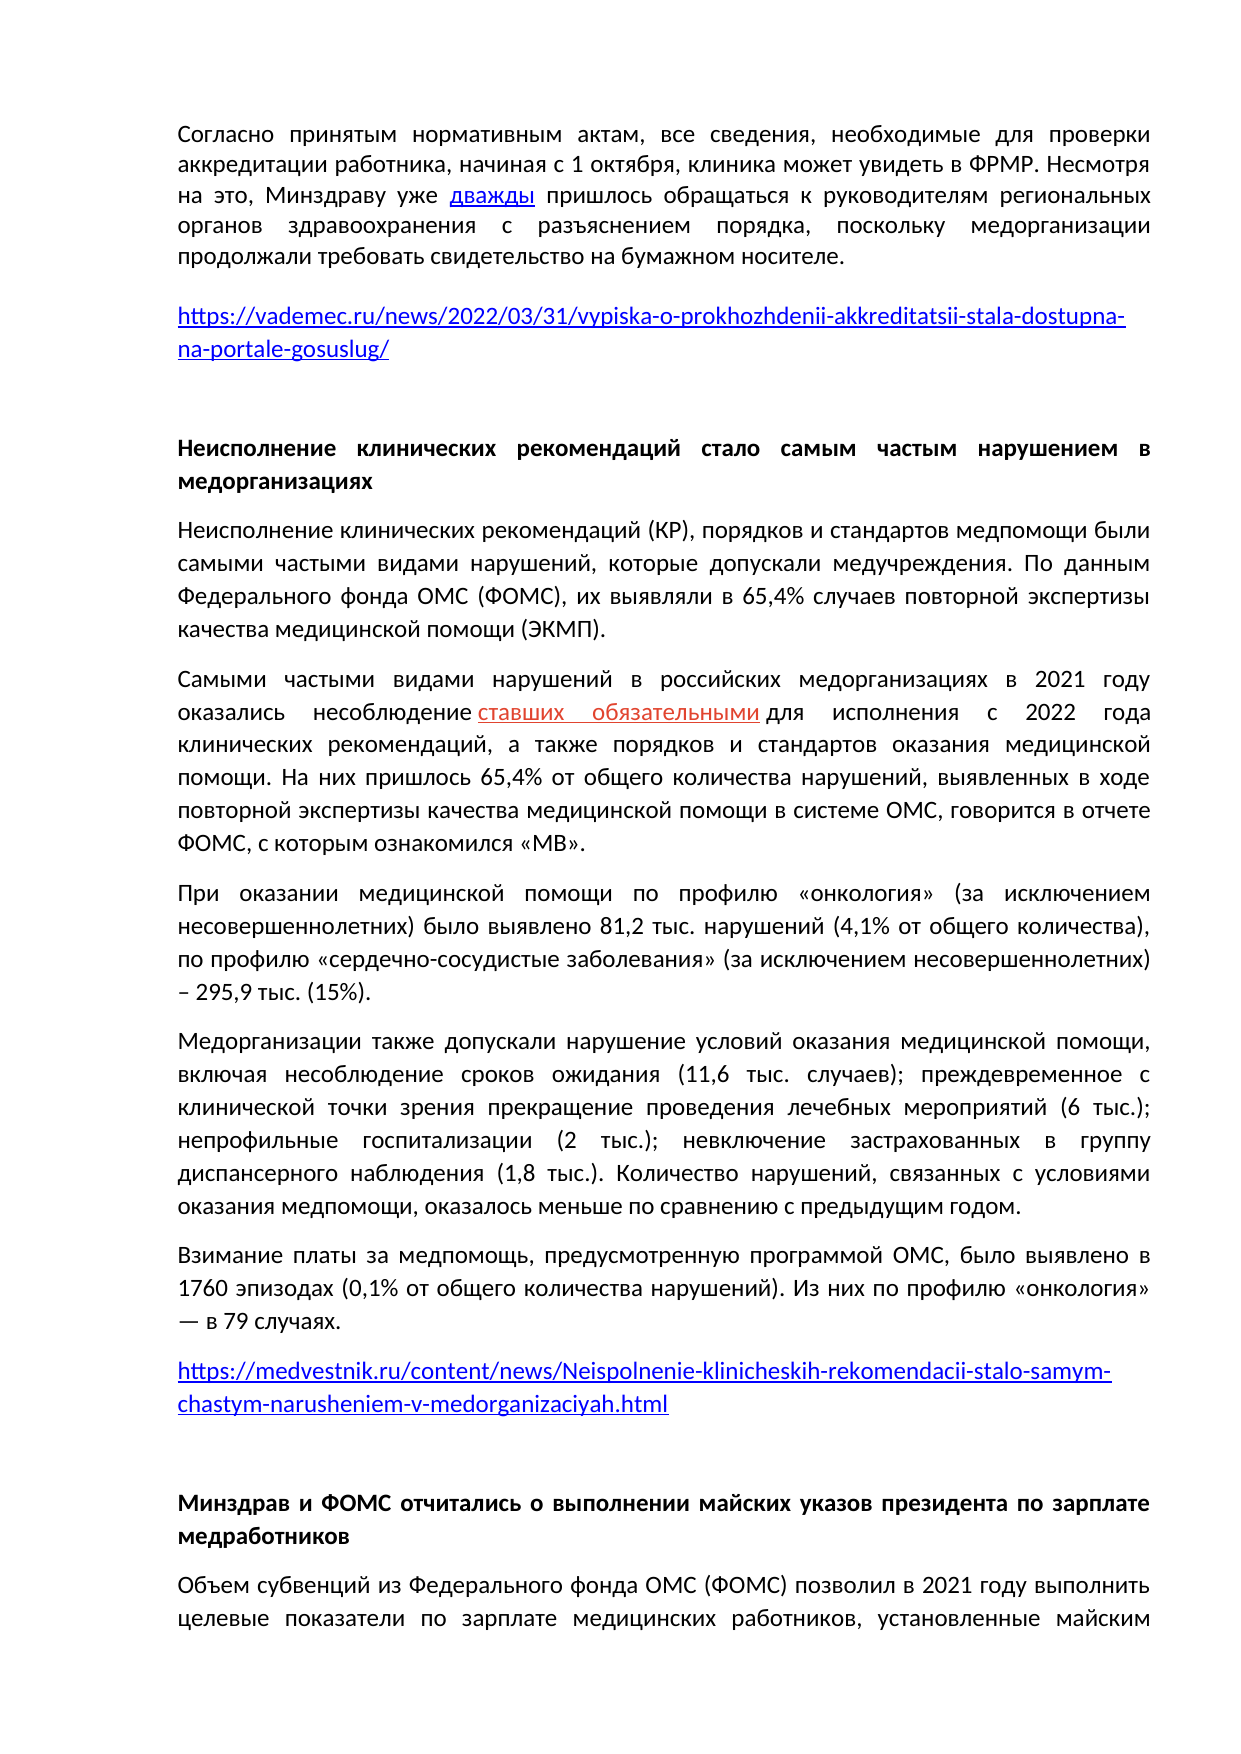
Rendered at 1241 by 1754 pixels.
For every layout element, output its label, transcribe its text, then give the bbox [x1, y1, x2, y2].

text Медорганизации также допускали нарушение условий оказания медицинской помощи, включая несоблюдение сроков ожидания (11,6 тыс. случаев); преждевременное с клинической точки зрения прекращение проведения лечебных мероприятий (6 тыс.); непрофильные госпитализации (2 тыс.); невключение застрахованных в группу диспансерного наблюдения (1,8 тыс.). Количество нарушений, связанных с условиями оказания медпомощи, оказалось меньше по сравнению с предыдущим годом. [177, 1025, 1152, 1220]
text Минздрав и ФОМС отчитались о выполнении майских указов президента по зарплате медработников [177, 1487, 1152, 1550]
text https://vademec.ru/news/2022/03/31/vypiska-o-prokhozhdenii-akkreditatsii-stala-dostupna-na-portale-gosuslug/ [177, 300, 1152, 363]
text При оказании медицинской помощи по профилю «онкология» (за исключением несовершеннолетних) было выявлено 81,2 тыс. нарушений (4,1% от общего количества), по профилю «сердечно-сосудистые заболевания» (за исключением несовершеннолетних) – 295,9 тыс. (15%). [177, 877, 1152, 1006]
text https://medvestnik.ru/content/news/Neispolnenie-klinicheskih-rekomendacii-stalo-samym-chastym-narusheniem-v-medorganizaciyah.html [177, 1355, 1152, 1418]
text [177, 1569, 1152, 1633]
text Неисполнение клинических рекомендаций стало самым частым нарушением в медорганизациях [177, 432, 1152, 495]
text Самыми частыми видами нарушений в российских медорганизациях в 2021 году оказались несоблюдение ставших обязательными для исполнения с 2022 года клинических рекомендаций, а также порядков и стандартов оказания медицинской помощи. На них пришлось 65,4% от общего количества нарушений, выявленных в ходе повторной экспертизы качества медицинской помощи в системе ОМС, говорится в отчете ФОМС, с которым ознакомился «МВ». [177, 663, 1152, 858]
text Неисполнение клинических рекомендаций (КР), порядков и стандартов медпомощи были самыми частыми видами нарушений, которые допускали медучреждения. По данным Федерального фонда ОМС (ФОМС), их выявляли в 65,4% случаев повторной экспертизы качества медицинской помощи (ЭКМП). [177, 514, 1152, 644]
text Согласно принятым нормативным актам, все сведения, необходимые для проверки аккредитации работника, начиная с 1 октября, клиника может увидеть в ФРМР. Несмотря на это, Минздраву уже дважды пришлось обращаться к руководителям региональных органов здравоохранения с разъяснением порядка, поскольку медорганизации продолжали требовать свидетельство на бумажном носителе. [177, 118, 1152, 271]
text Взимание платы за медпомощь, предусмотренную программой ОМС, было выявлено в 1760 эпизодах (0,1% от общего количества нарушений). Из них по профилю «онкология» — в 79 случаях. [177, 1239, 1152, 1336]
